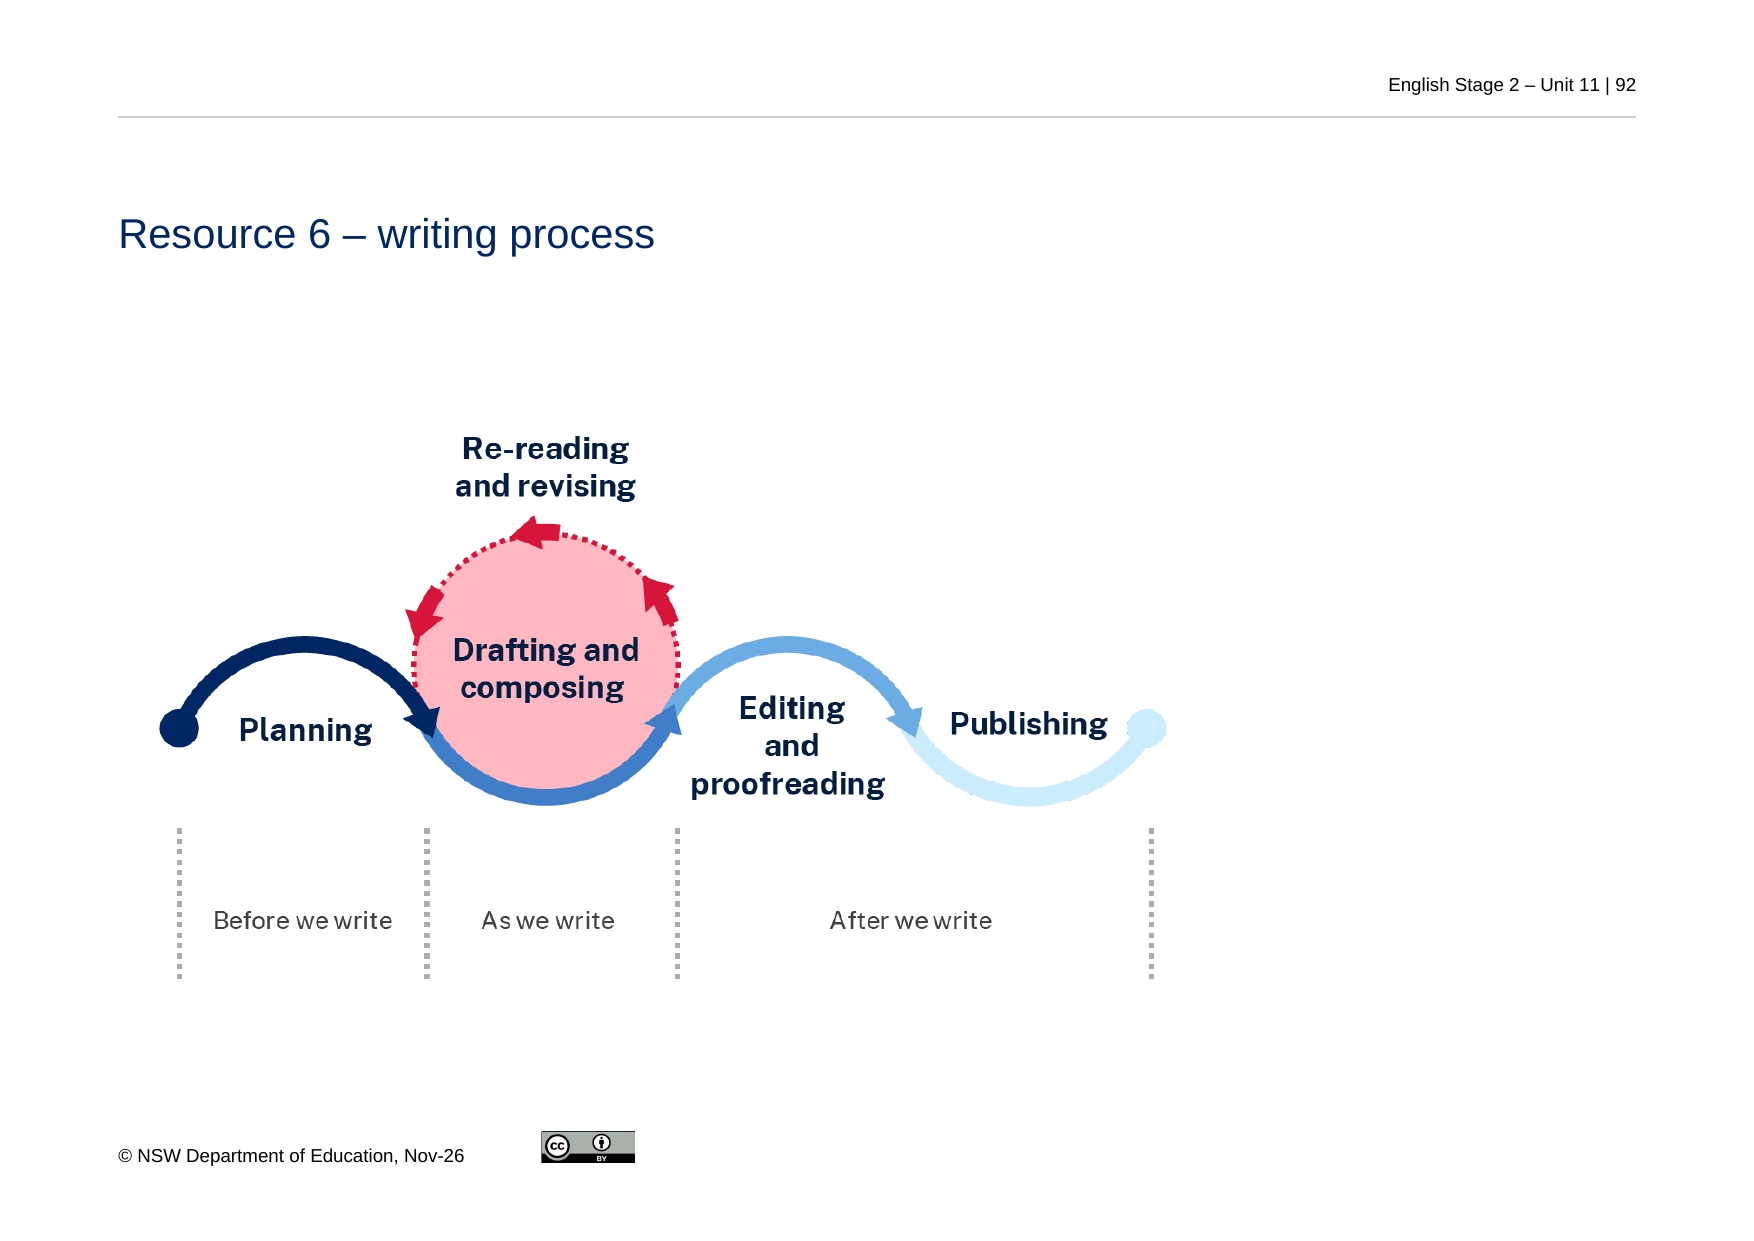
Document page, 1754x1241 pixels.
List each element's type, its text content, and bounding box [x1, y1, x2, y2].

subtitle Resource 6 – writing process [118, 209, 1636, 257]
picture [541, 1131, 635, 1163]
picture [118, 318, 1207, 1092]
